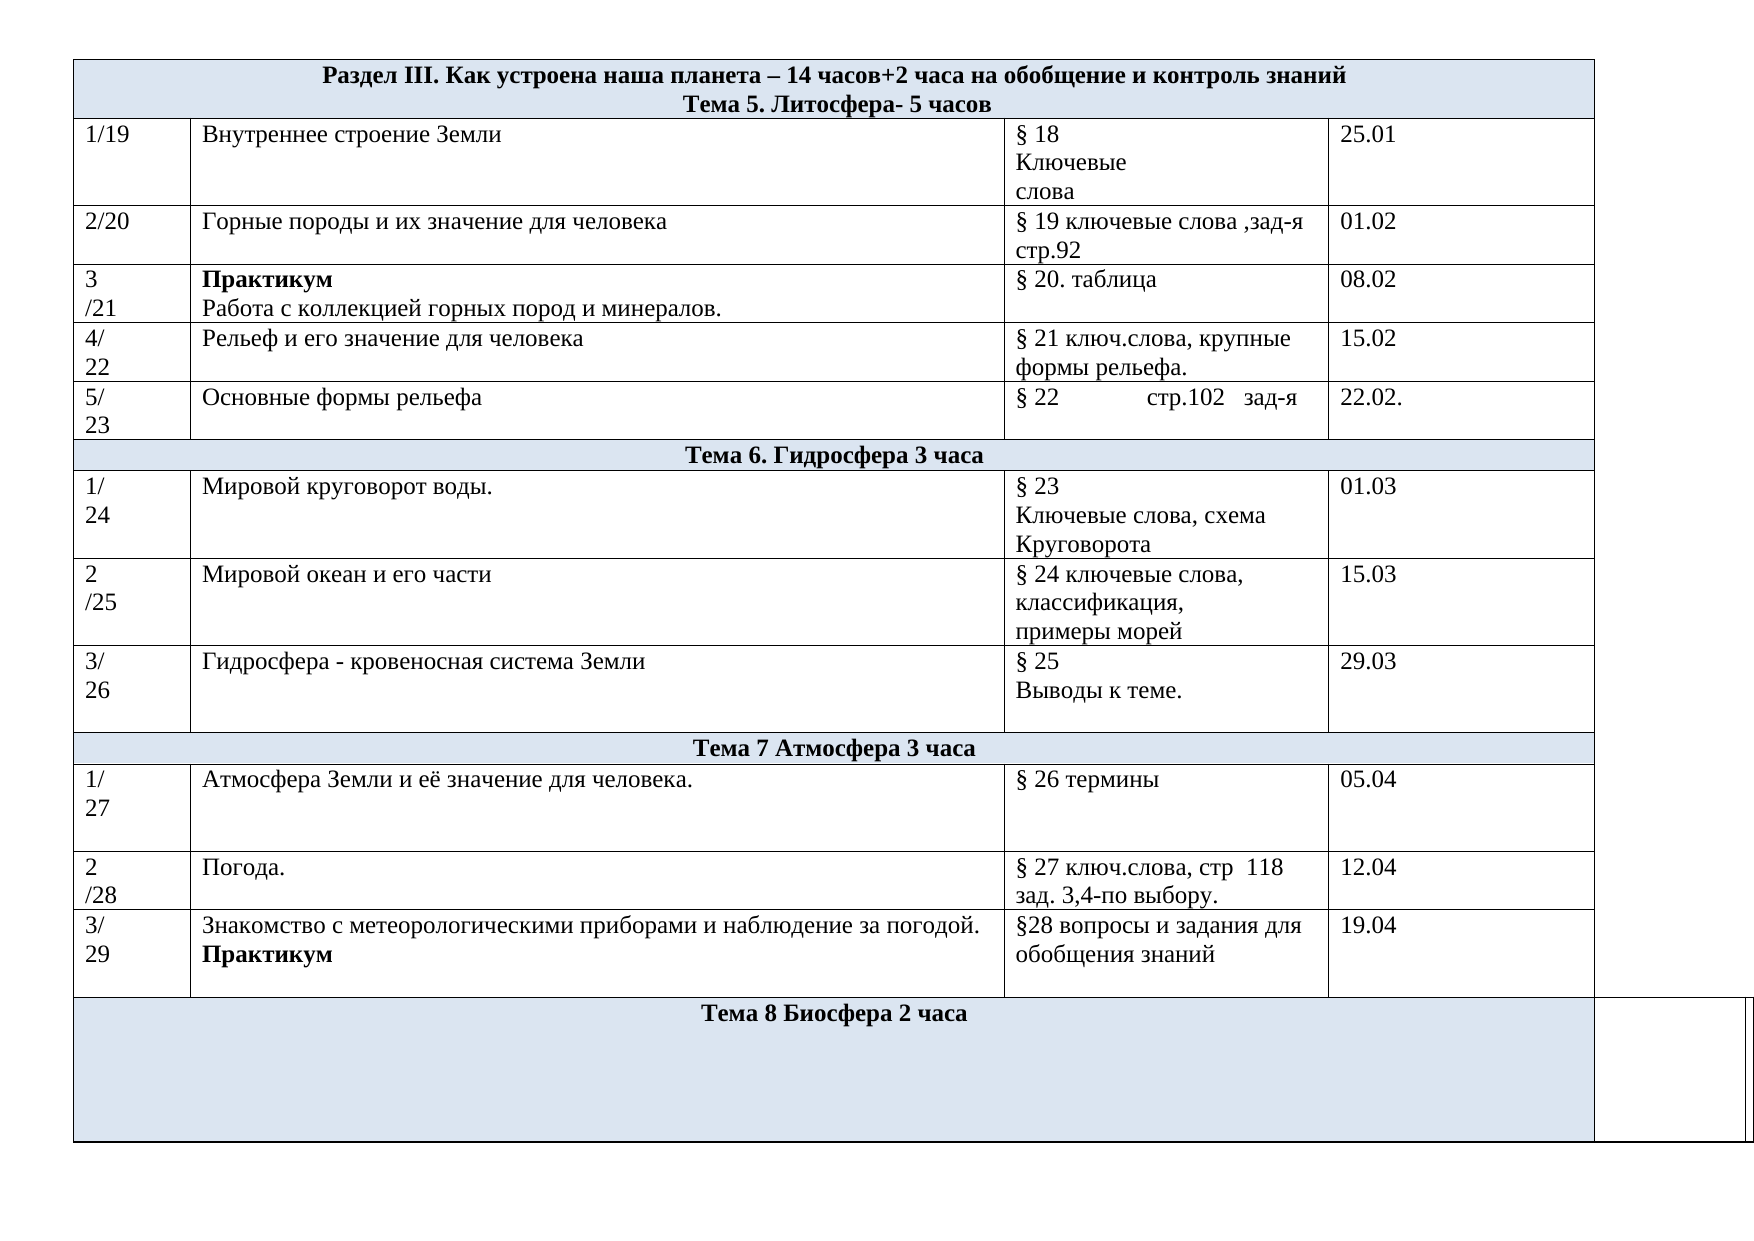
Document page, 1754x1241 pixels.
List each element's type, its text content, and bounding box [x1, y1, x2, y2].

table_cell Раздел III. Как устроена наша планета – 14 часов+2 часа на обобщение и контроль знаний Тема 5. Литосфера- 5 часов [74, 60, 1594, 118]
table_cell 05.04 [1329, 765, 1594, 851]
table_cell 29.03 [1329, 646, 1594, 732]
table_cell 1/19 [74, 119, 190, 205]
table_cell 12.04 [1329, 852, 1594, 909]
table_cell § 24 ключевые слова, классификация, примеры морей [1005, 559, 1328, 645]
table_cell 1/ 27 [74, 765, 190, 851]
table_cell Практикум Работа с коллекцией горных пород и минералов. [191, 265, 1004, 322]
table_cell 25.01 [1329, 119, 1594, 205]
table_cell Горные породы и их значение для человека [191, 206, 1004, 263]
table_cell 5/ 23 [74, 382, 190, 439]
table_cell 3 /21 [74, 265, 190, 322]
table_cell 01.03 [1329, 471, 1594, 558]
table_cell § 23 Ключевые слова, схема Круговорота [1005, 471, 1328, 558]
table_cell 3/ 26 [74, 646, 190, 732]
table_cell Тема 7 Атмосфера 3 часа [74, 733, 1594, 763]
table_cell 2 /28 [74, 852, 190, 909]
table_cell §28 вопросы и задания для обобщения знаний [1005, 910, 1328, 997]
table_cell Внутреннее строение Земли [191, 119, 1004, 205]
table_cell Основные формы рельефа [191, 382, 1004, 439]
table_cell 4/ 22 [74, 323, 190, 381]
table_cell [74, 998, 1594, 1141]
table_cell 15.02 [1329, 323, 1594, 381]
table_cell Мировой круговорот воды. [191, 471, 1004, 558]
table_cell Рельеф и его значение для человека [191, 323, 1004, 381]
table_cell 15.03 [1329, 559, 1594, 645]
table_cell [1595, 998, 1745, 1141]
table_cell Атмосфера Земли и её значение для человека. [191, 765, 1004, 851]
table_cell Гидросфера - кровеносная система Земли [191, 646, 1004, 732]
table_cell 2 /25 [74, 559, 190, 645]
table_cell Тема 6. Гидросфера 3 часа [74, 440, 1594, 470]
table_cell § 21 ключ.слова, крупные формы рельефа. [1005, 323, 1328, 381]
table_cell § 27 ключ.слова, стр 118 зад. 3,4-по выбору. [1005, 852, 1328, 909]
table_cell Погода. [191, 852, 1004, 909]
table_cell 01.02 [1329, 206, 1594, 263]
table_cell 1/ 24 [74, 471, 190, 558]
table_cell 08.02 [1329, 265, 1594, 322]
table_cell § 19 ключевые слова ,зад-я стр.92 [1005, 206, 1328, 263]
table_cell 2/20 [74, 206, 190, 263]
table_cell 3/ 29 [74, 910, 190, 997]
table_cell § 22 стр.102 зад-я [1005, 382, 1328, 439]
table_cell § 18 Ключевые слова [1005, 119, 1328, 205]
table_cell § 26 термины [1005, 765, 1328, 851]
table_cell 22.02. [1329, 382, 1594, 439]
table_cell § 20. таблица [1005, 265, 1328, 322]
table_cell 19.04 [1329, 910, 1594, 997]
table_cell § 25 Выводы к теме. [1005, 646, 1328, 732]
table_cell Мировой океан и его части [191, 559, 1004, 645]
table_cell Знакомство с метеорологическими приборами и наблюдение за погодой. Практикум [191, 910, 1004, 997]
